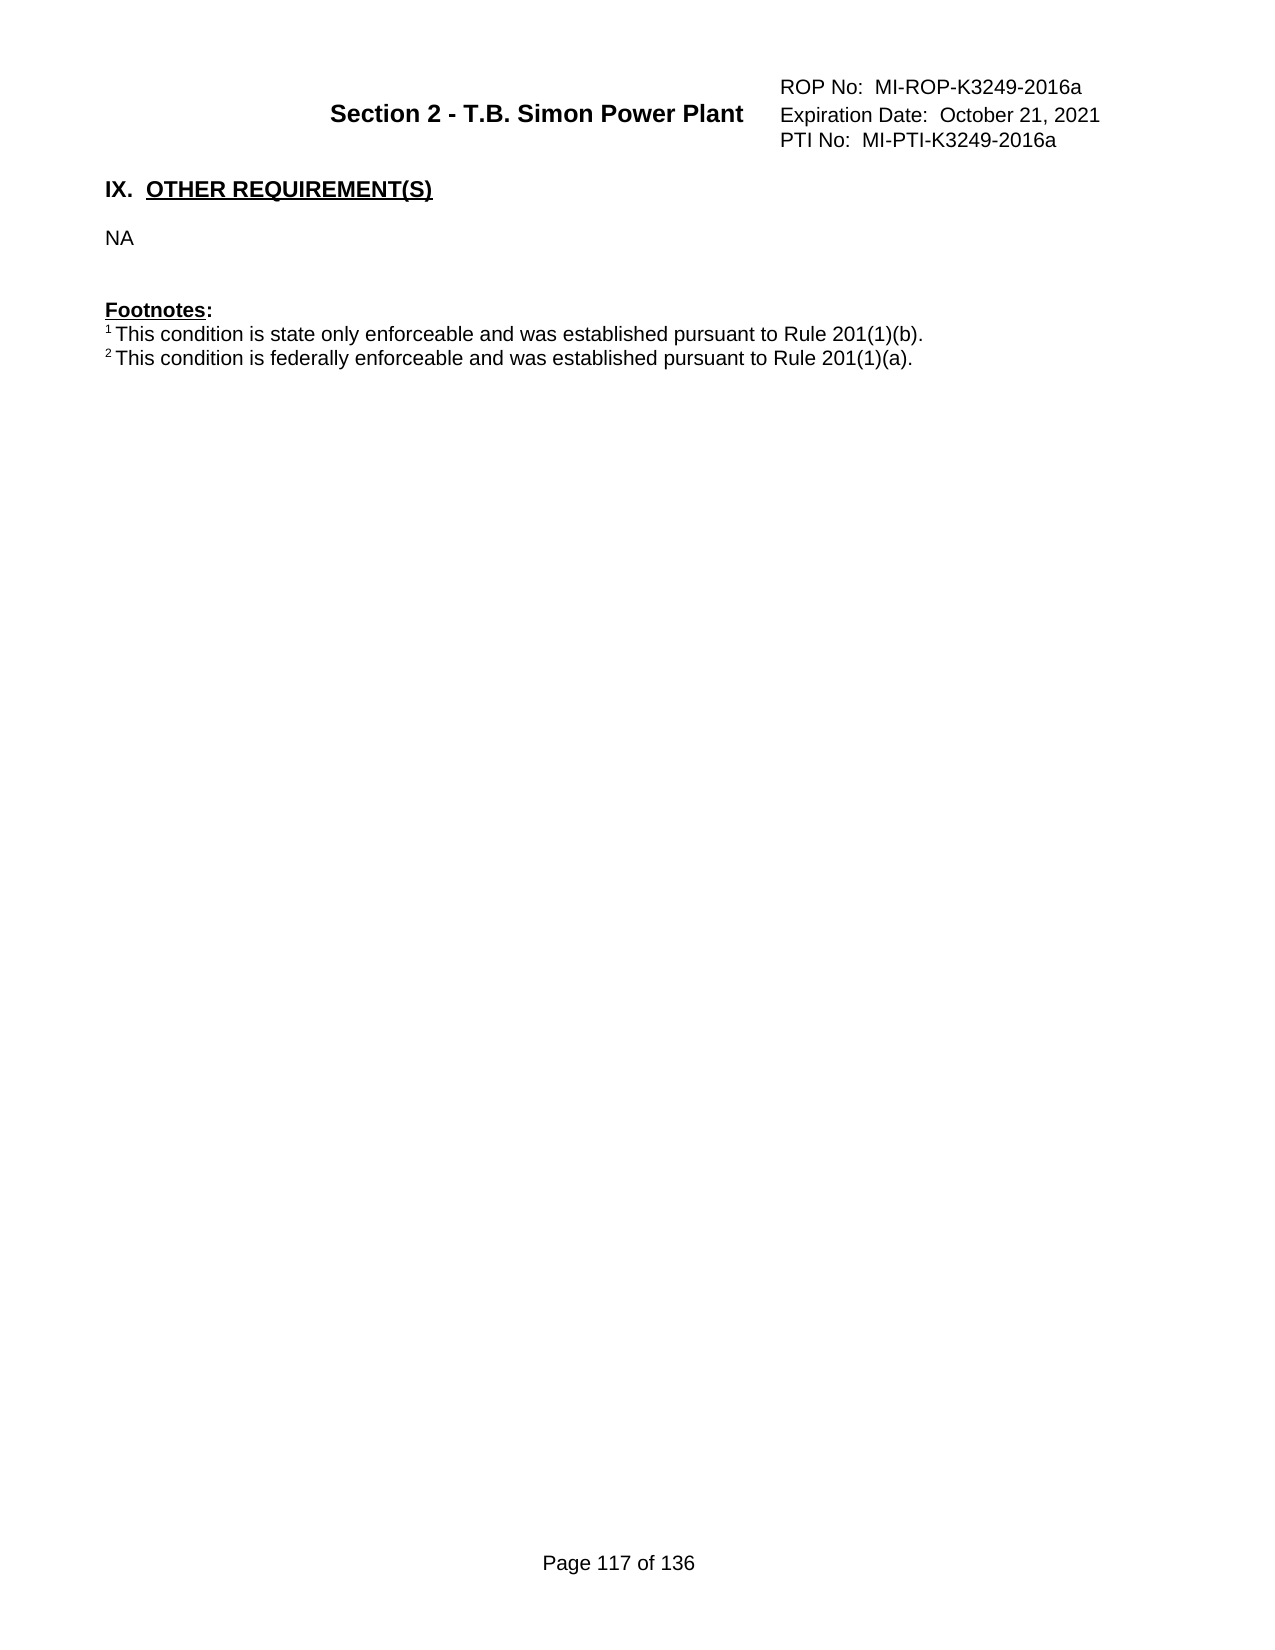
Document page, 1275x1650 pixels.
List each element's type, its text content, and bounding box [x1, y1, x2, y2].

text 2 This condition is federally enforceable and was established pursuant to Rule 201(1)(a). [105, 346, 1170, 370]
text 1 This condition is state only enforceable and was established pursuant to Rule 201(1)(b). [105, 322, 1170, 346]
text NA [105, 226, 1170, 250]
text IX. OTHER REQUIREMENT(S) [105, 176, 1170, 202]
text Footnotes: [105, 298, 1170, 322]
